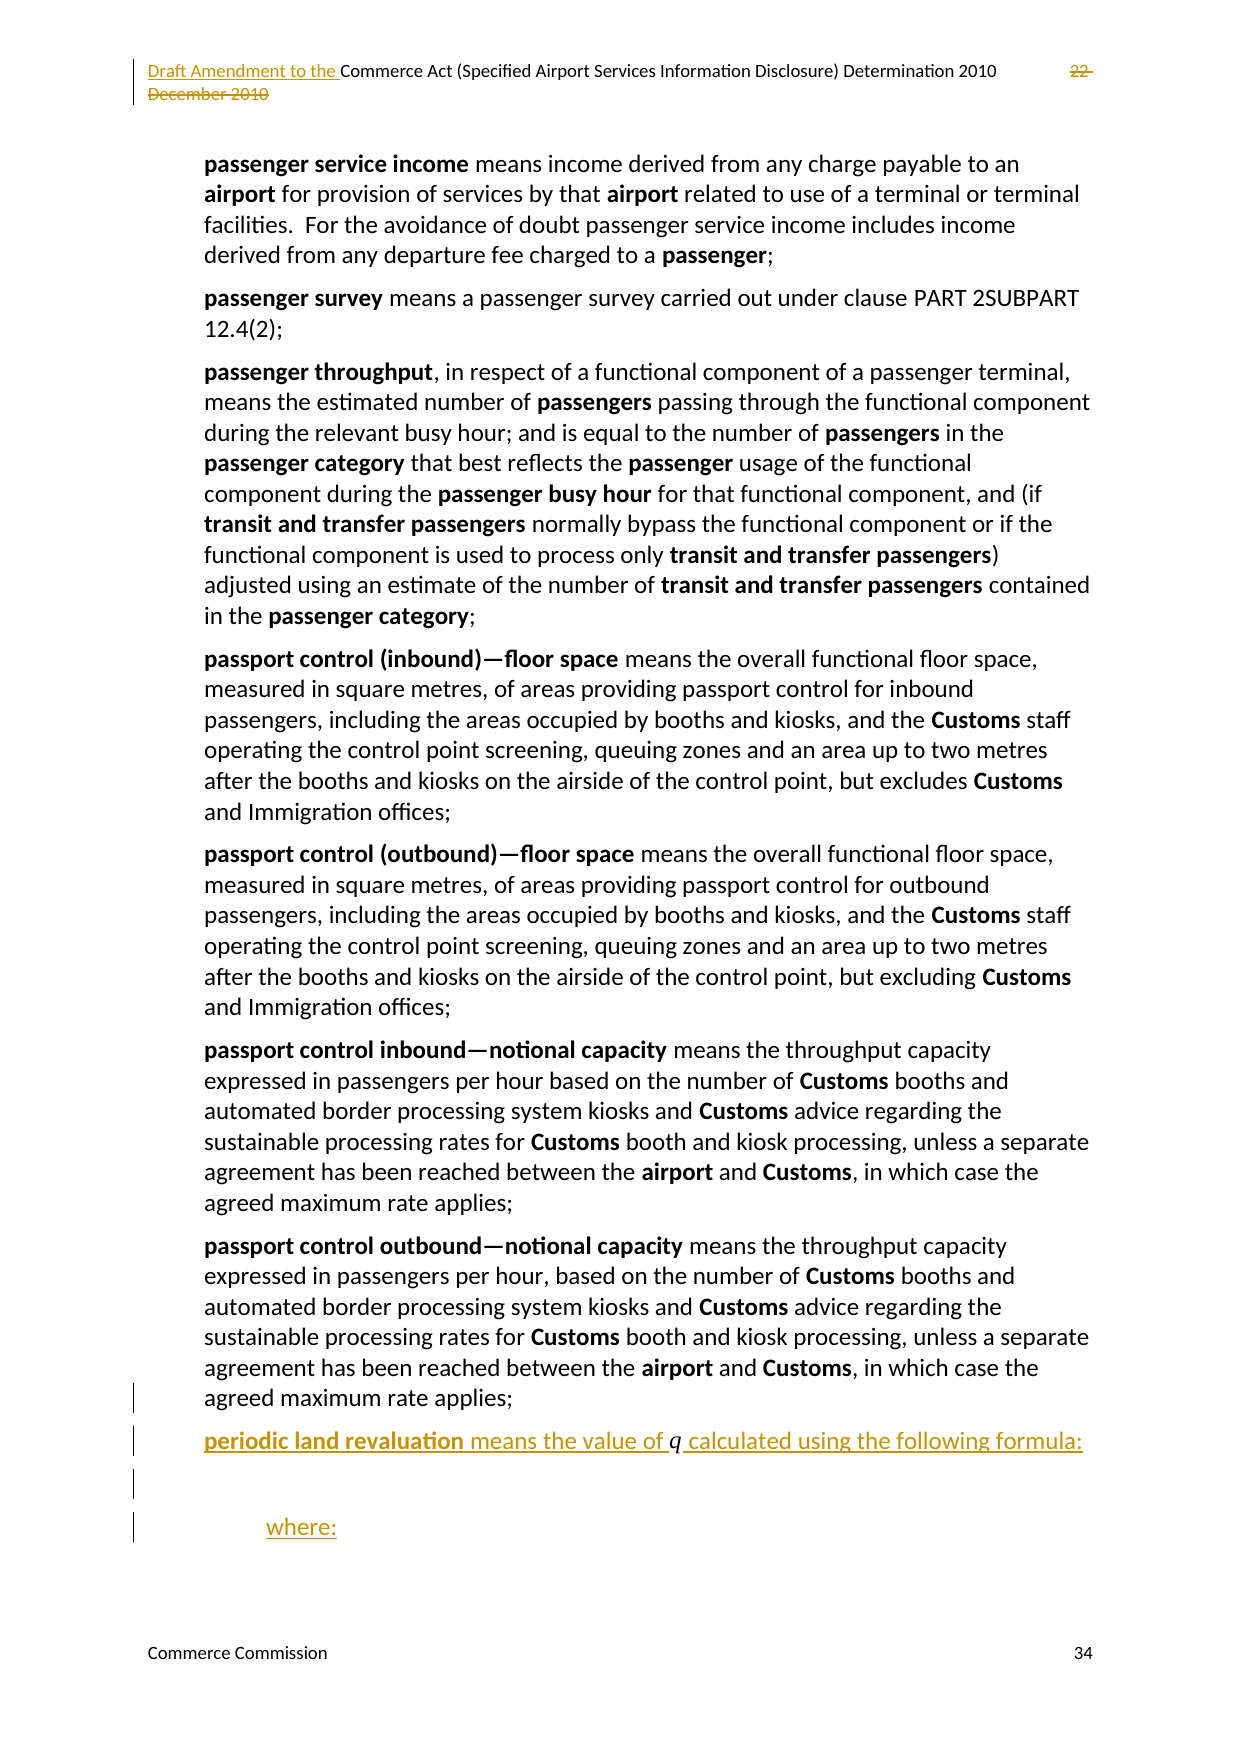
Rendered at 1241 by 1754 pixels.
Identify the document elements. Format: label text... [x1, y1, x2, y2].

text passenger survey means a passenger survey carried out under clause 2.4(2); [204, 282, 1092, 343]
text passport control outbound—notional capacity means the throughput capacity expressed in passengers per hour, based on the number of Customs booths and automated border processing system kiosks and Customs advice regarding the sustainable processing rates for Customs booth and kiosk processing, unless a separate agreement has been reached between the airport and Customs, in which case the agreed maximum rate applies; [204, 1230, 1092, 1413]
text passenger throughput, in respect of a functional component of a passenger terminal, means the estimated number of passengers passing through the functional component during the relevant busy hour; and is equal to the number of passengers in the passenger category that best reflects the passenger usage of the functional component during the passenger busy hour for that functional component, and (if transit and transfer passengers normally bypass the functional component or if the functional component is used to process only transit and transfer passengers) adjusted using an estimate of the number of transit and transfer passengers contained in the passenger category; [204, 356, 1092, 631]
text passport control (inbound)—floor space means the overall functional floor space, measured in square metres, of areas providing passport control for inbound passengers, including the areas occupied by booths and kiosks, and the Customs staff operating the control point screening, queuing zones and an area up to two metres after the booths and kiosks on the airside of the control point, but excludes Customs and Immigration offices; [204, 643, 1092, 826]
text passenger service income means income derived from any charge payable to an airport for provision of services by that airport related to use of a terminal or terminal facilities. For the avoidance of doubt passenger service income includes income derived from any departure fee charged to a passenger; [204, 148, 1092, 270]
text passport control (outbound)—floor space means the overall functional floor space, measured in square metres, of areas providing passport control for outbound passengers, including the areas occupied by booths and kiosks, and the Customs staff operating the control point screening, queuing zones and an area up to two metres after the booths and kiosks on the airside of the control point, but excluding Customs and Immigration offices; [204, 839, 1092, 1022]
text passport control inbound—notional capacity means the throughput capacity expressed in passengers per hour based on the number of Customs booths and automated border processing system kiosks and Customs advice regarding the sustainable processing rates for Customs booth and kiosk processing, unless a separate agreement has been reached between the airport and Customs, in which case the agreed maximum rate applies; [204, 1034, 1092, 1217]
